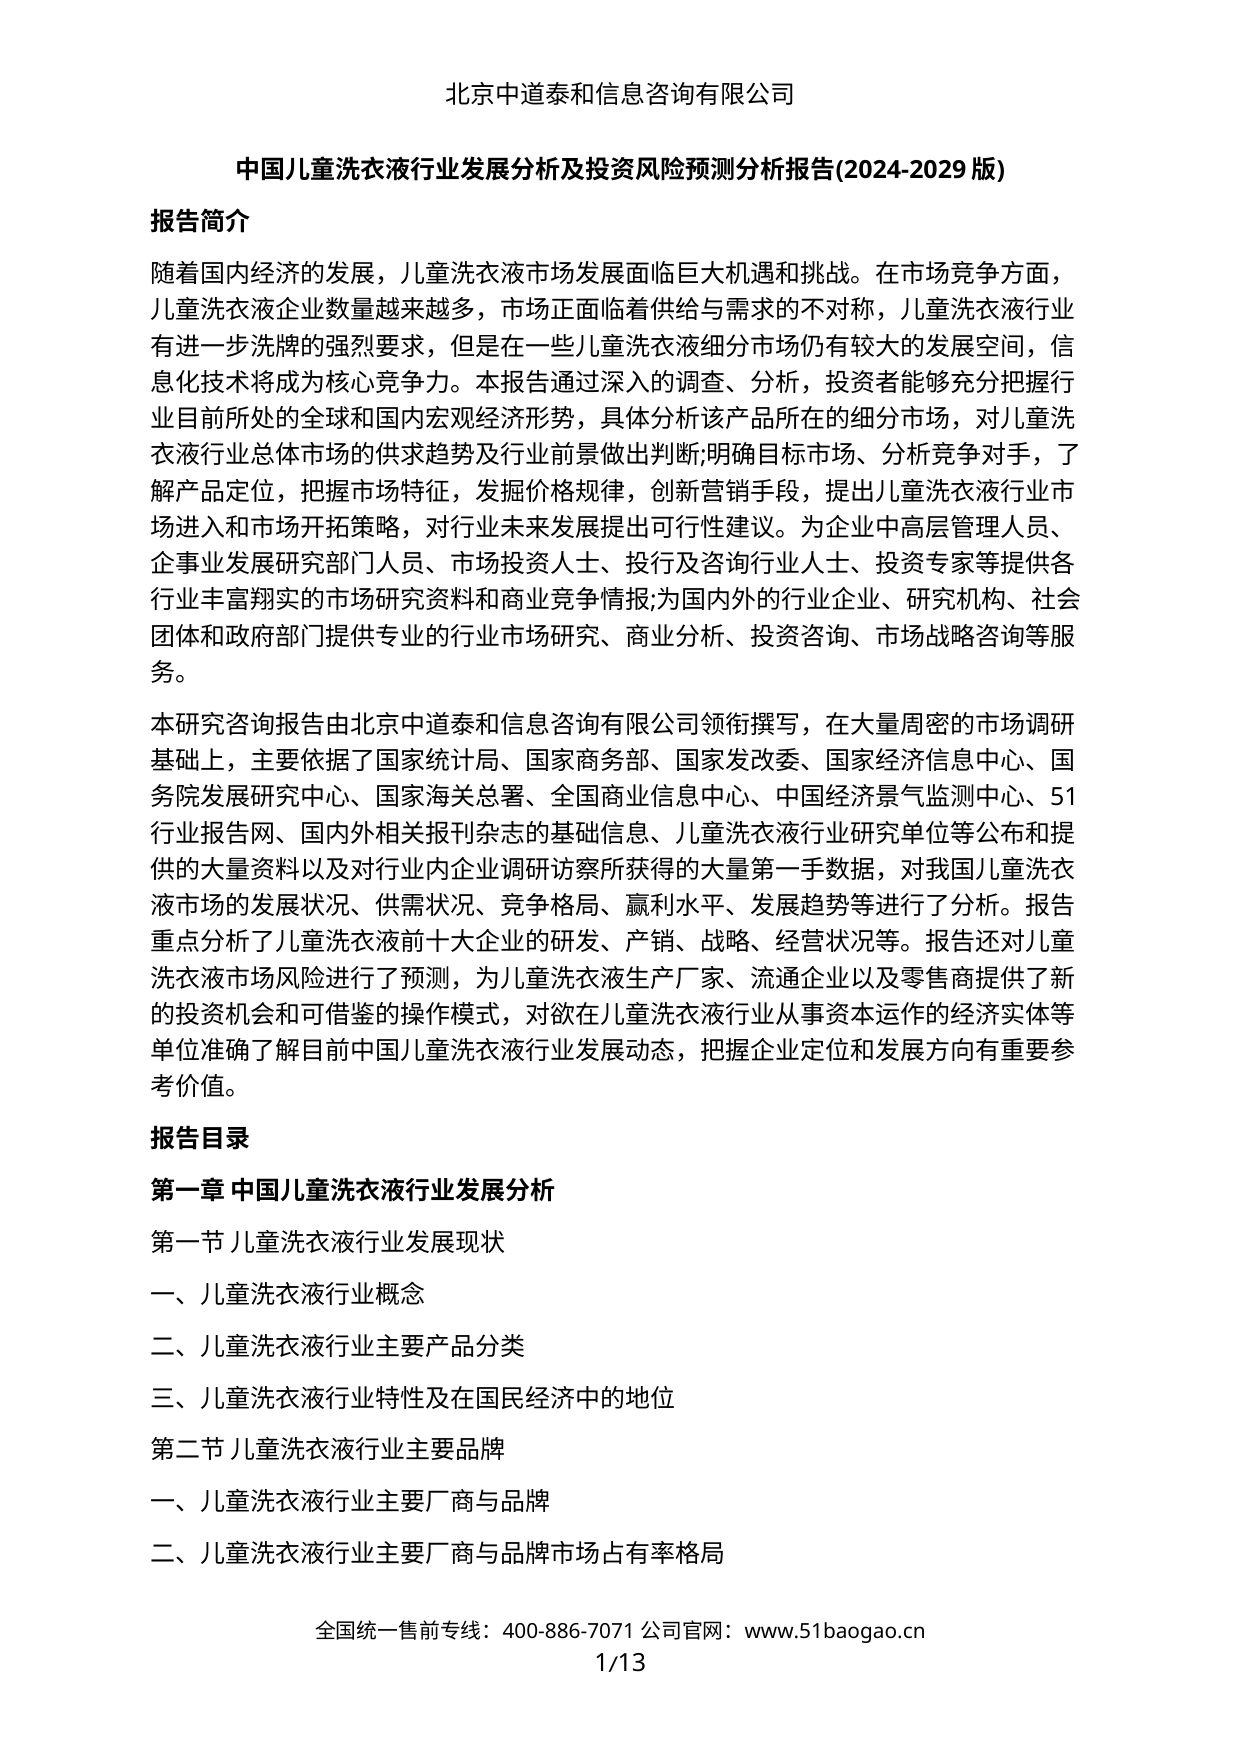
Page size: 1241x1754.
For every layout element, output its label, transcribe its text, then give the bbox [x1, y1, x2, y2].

text 中国儿童洗衣液行业发展分析及投资风险预测分析报告(2024-2029版) [150, 150, 1090, 186]
text 二、儿童洗衣液行业主要厂商与品牌市场占有率格局 [150, 1534, 1090, 1570]
text 本研究咨询报告由北京中道泰和信息咨询有限公司领衔撰写，在大量周密的市场调研基础上，主要依据了国家统计局、国家商务部、国家发改委、国家经济信息中心、国务院发展研究中心、国家海关总署、全国商业信息中心、中国经济景气监测中心、51行业报告网、国内外相关报刊杂志的基础信息、儿童洗衣液行业研究单位等公布和提供的大量资料以及对行业内企业调研访察所获得的大量第一手数据，对我国儿童洗衣液市场的发展状况、供需状况、竞争格局、赢利水平、发展趋势等进行了分析。报告重点分析了儿童洗衣液前十大企业的研发、产销、战略、经营状况等。报告还对儿童洗衣液市场风险进行了预测，为儿童洗衣液生产厂家、流通企业以及零售商提供了新的投资机会和可借鉴的操作模式，对欲在儿童洗衣液行业从事资本运作的经济实体等单位准确了解目前中国儿童洗衣液行业发展动态，把握企业定位和发展方向有重要参考价值。 [150, 704, 1090, 1103]
text 三、儿童洗衣液行业特性及在国民经济中的地位 [150, 1378, 1090, 1414]
text 第一章 中国儿童洗衣液行业发展分析 [150, 1171, 1090, 1207]
text 第二节 儿童洗衣液行业主要品牌 [150, 1430, 1090, 1466]
text 一、儿童洗衣液行业主要厂商与品牌 [150, 1482, 1090, 1518]
text 一、儿童洗衣液行业概念 [150, 1274, 1090, 1311]
text 二、儿童洗衣液行业主要产品分类 [150, 1326, 1090, 1362]
text 报告目录 [150, 1119, 1090, 1155]
text 第一节 儿童洗衣液行业发展现状 [150, 1222, 1090, 1259]
text 报告简介 [150, 202, 1090, 238]
text 随着国内经济的发展，儿童洗衣液市场发展面临巨大机遇和挑战。在市场竞争方面，儿童洗衣液企业数量越来越多，市场正面临着供给与需求的不对称，儿童洗衣液行业有进一步洗牌的强烈要求，但是在一些儿童洗衣液细分市场仍有较大的发展空间，信息化技术将成为核心竞争力。本报告通过深入的调查、分析，投资者能够充分把握行业目前所处的全球和国内宏观经济形势，具体分析该产品所在的细分市场，对儿童洗衣液行业总体市场的供求趋势及行业前景做出判断;明确目标市场、分析竞争对手，了解产品定位，把握市场特征，发掘价格规律，创新营销手段，提出儿童洗衣液行业市场进入和市场开拓策略，对行业未来发展提出可行性建议。为企业中高层管理人员、企事业发展研究部门人员、市场投资人士、投行及咨询行业人士、投资专家等提供各行业丰富翔实的市场研究资料和商业竞争情报;为国内外的行业企业、研究机构、社会团体和政府部门提供专业的行业市场研究、商业分析、投资咨询、市场战略咨询等服务。 [150, 254, 1090, 689]
